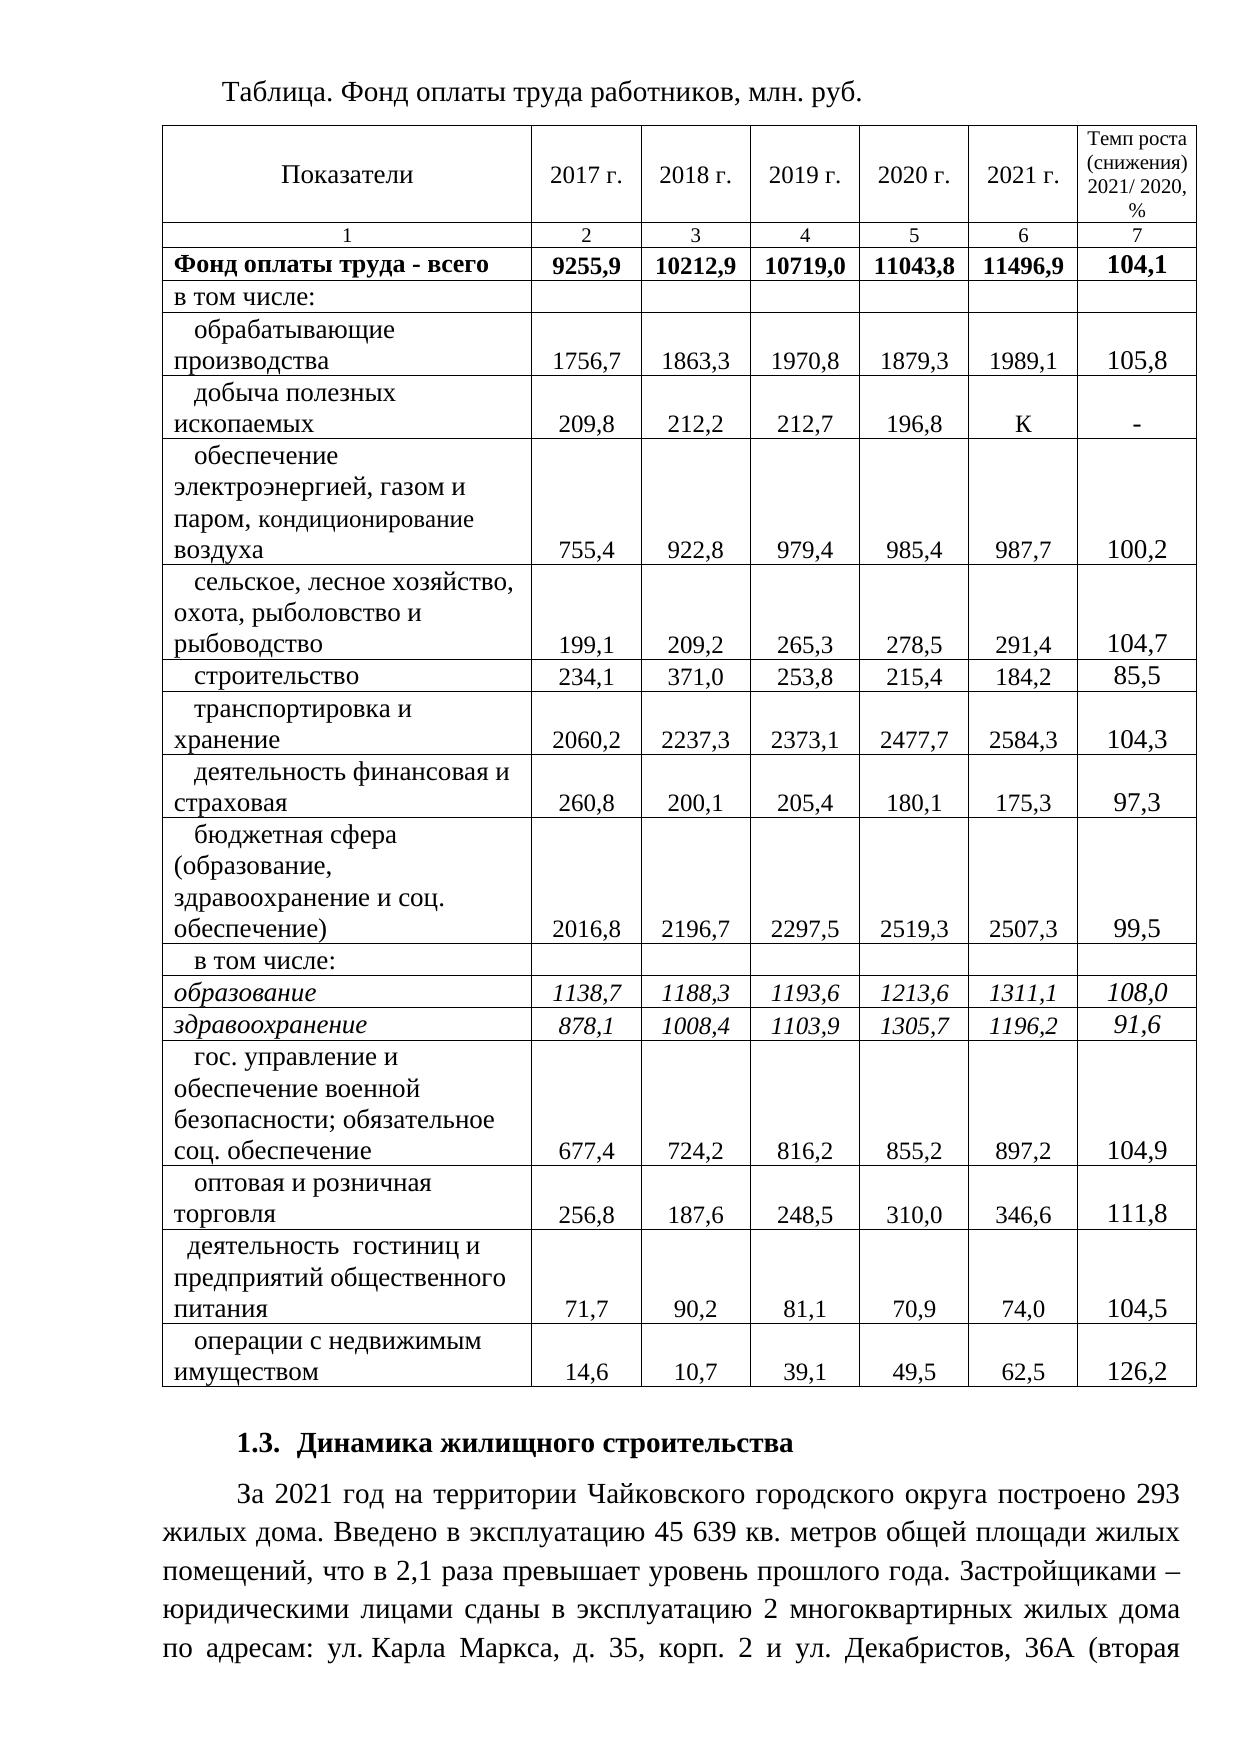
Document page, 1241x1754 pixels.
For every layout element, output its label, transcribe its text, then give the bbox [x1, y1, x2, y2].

table_cell 1970,8 [751, 313, 859, 375]
table_cell 253,8 [751, 660, 859, 691]
table_cell [969, 944, 1077, 975]
table_cell 2519,3 [860, 818, 968, 943]
table_cell в том числе: [163, 281, 531, 312]
table_cell бюджетная сфера (образование, здравоохранение и соц. обеспечение) [163, 818, 531, 943]
table_cell 91,6 [1078, 1008, 1196, 1039]
table_cell 2060,2 [532, 692, 641, 754]
table_cell 265,3 [751, 565, 859, 658]
table_cell 1879,3 [860, 313, 968, 375]
table_cell 10212,9 [642, 248, 750, 279]
table_cell [1078, 944, 1196, 975]
table_header 2019 г. [751, 126, 859, 222]
table_cell 49,5 [860, 1324, 968, 1386]
table_cell 1103,9 [751, 1008, 859, 1039]
table_cell 205,4 [751, 755, 859, 817]
table_cell 187,6 [642, 1166, 750, 1228]
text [162, 1476, 1181, 1663]
table_cell [1078, 281, 1196, 312]
table_cell деятельность гостиниц и предприятий общественного питания [163, 1230, 531, 1323]
table_cell 7 [1078, 223, 1196, 247]
table_cell 3 [642, 223, 750, 247]
table_cell 234,1 [532, 660, 641, 691]
table_cell 2196,7 [642, 818, 750, 943]
table_cell 260,8 [532, 755, 641, 817]
table_cell - [1078, 376, 1196, 438]
table_cell 104,5 [1078, 1230, 1196, 1323]
table_header Показатели [163, 126, 531, 222]
table_header Темп роста (снижения) 2021/ 2020, % [1078, 126, 1196, 222]
table_cell [751, 281, 859, 312]
table_cell здравоохранение [163, 1008, 531, 1039]
table_cell 2507,3 [969, 818, 1077, 943]
table_cell 104,1 [1078, 248, 1196, 279]
table_cell 108,0 [1078, 976, 1196, 1007]
table_cell 90,2 [642, 1230, 750, 1323]
table_cell 1193,6 [751, 976, 859, 1007]
table_cell 2 [532, 223, 641, 247]
table_cell 855,2 [860, 1041, 968, 1165]
table_cell 2297,5 [751, 818, 859, 943]
table_cell 11043,8 [860, 248, 968, 279]
table_cell 346,6 [969, 1166, 1077, 1228]
table_cell 1863,3 [642, 313, 750, 375]
table_cell 100,2 [1078, 439, 1196, 564]
list Динамика жилищного строительства [236, 1425, 1181, 1458]
table_cell 310,0 [860, 1166, 968, 1228]
table_cell 212,2 [642, 376, 750, 438]
table_cell 256,8 [532, 1166, 641, 1228]
table_cell 104,7 [1078, 565, 1196, 658]
table_cell 878,1 [532, 1008, 641, 1039]
table_cell сельское, лесное хозяйство, охота, рыболовство и рыбоводство [163, 565, 531, 658]
table_cell [860, 281, 968, 312]
table_cell 200,1 [642, 755, 750, 817]
table_cell 897,2 [969, 1041, 1077, 1165]
table_cell [642, 944, 750, 975]
table_cell 1138,7 [532, 976, 641, 1007]
table_cell 184,2 [969, 660, 1077, 691]
table_cell операции с недвижимым имуществом [163, 1324, 531, 1386]
table_cell 755,4 [532, 439, 641, 564]
table_cell образование [163, 976, 531, 1007]
table_cell 816,2 [751, 1041, 859, 1165]
table_cell 724,2 [642, 1041, 750, 1165]
table_cell 62,5 [969, 1324, 1077, 1386]
table_cell 175,3 [969, 755, 1077, 817]
table_cell 209,2 [642, 565, 750, 658]
table_cell 104,3 [1078, 692, 1196, 754]
text Таблица. Фонд оплаты труда работников, млн. руб. [222, 74, 1181, 107]
table_cell добыча полезных ископаемых [163, 376, 531, 438]
table_cell транспортировка и хранение [163, 692, 531, 754]
table_cell 71,7 [532, 1230, 641, 1323]
table_cell строительство [163, 660, 531, 691]
table_cell 248,5 [751, 1166, 859, 1228]
table_cell 2373,1 [751, 692, 859, 754]
table_cell 199,1 [532, 565, 641, 658]
table_cell 922,8 [642, 439, 750, 564]
table_cell 14,6 [532, 1324, 641, 1386]
table_cell 1989,1 [969, 313, 1077, 375]
table_cell [969, 281, 1077, 312]
table_cell [532, 944, 641, 975]
table_cell обрабатывающие производства [163, 313, 531, 375]
table_cell 371,0 [642, 660, 750, 691]
table_cell 209,8 [532, 376, 641, 438]
table_cell деятельность финансовая и страховая [163, 755, 531, 817]
table_cell 39,1 [751, 1324, 859, 1386]
table_cell 979,4 [751, 439, 859, 564]
table_cell Фонд оплаты труда - всего [163, 248, 531, 279]
table_cell 11496,9 [969, 248, 1077, 279]
table_cell 987,7 [969, 439, 1077, 564]
table_cell 126,2 [1078, 1324, 1196, 1386]
table_cell 291,4 [969, 565, 1077, 658]
table_cell 9255,9 [532, 248, 641, 279]
table_cell 1311,1 [969, 976, 1077, 1007]
table_cell 81,1 [751, 1230, 859, 1323]
table_cell 985,4 [860, 439, 968, 564]
table_cell 1 [163, 223, 531, 247]
table_cell [860, 944, 968, 975]
table_cell в том числе: [163, 944, 531, 975]
table_cell 99,5 [1078, 818, 1196, 943]
table_header 2018 г. [642, 126, 750, 222]
table_cell [532, 281, 641, 312]
table_cell К [969, 376, 1077, 438]
table_cell 85,5 [1078, 660, 1196, 691]
table_cell 111,8 [1078, 1166, 1196, 1228]
table_cell 104,9 [1078, 1041, 1196, 1165]
table_cell 1213,6 [860, 976, 968, 1007]
table_cell [642, 281, 750, 312]
table_cell 70,9 [860, 1230, 968, 1323]
table_cell 1188,3 [642, 976, 750, 1007]
table_cell 74,0 [969, 1230, 1077, 1323]
table_header 2017 г. [532, 126, 641, 222]
table_cell оптовая и розничная торговля [163, 1166, 531, 1228]
table_cell 2237,3 [642, 692, 750, 754]
table_cell 1305,7 [860, 1008, 968, 1039]
table_cell 180,1 [860, 755, 968, 817]
table_cell 4 [751, 223, 859, 247]
table_cell 5 [860, 223, 968, 247]
table_cell 105,8 [1078, 313, 1196, 375]
table_cell [751, 944, 859, 975]
table_cell 10,7 [642, 1324, 750, 1386]
table_cell 278,5 [860, 565, 968, 658]
table_cell 1008,4 [642, 1008, 750, 1039]
table_cell 2016,8 [532, 818, 641, 943]
table_cell 215,4 [860, 660, 968, 691]
table_cell 677,4 [532, 1041, 641, 1165]
table_cell обеспечение электроэнергией, газом и паром, кондиционирование воздуха [163, 439, 531, 564]
table_header 2021 г. [969, 126, 1077, 222]
table_cell 196,8 [860, 376, 968, 438]
table_cell 10719,0 [751, 248, 859, 279]
table_cell 2584,3 [969, 692, 1077, 754]
table_cell 97,3 [1078, 755, 1196, 817]
table_header 2020 г. [860, 126, 968, 222]
table_cell 2477,7 [860, 692, 968, 754]
table_cell 1196,2 [969, 1008, 1077, 1039]
table_cell 1756,7 [532, 313, 641, 375]
table_cell 212,7 [751, 376, 859, 438]
table_cell гос. управление и обеспечение военной безопасности; обязательное соц. обеспечение [163, 1041, 531, 1165]
table_cell 6 [969, 223, 1077, 247]
